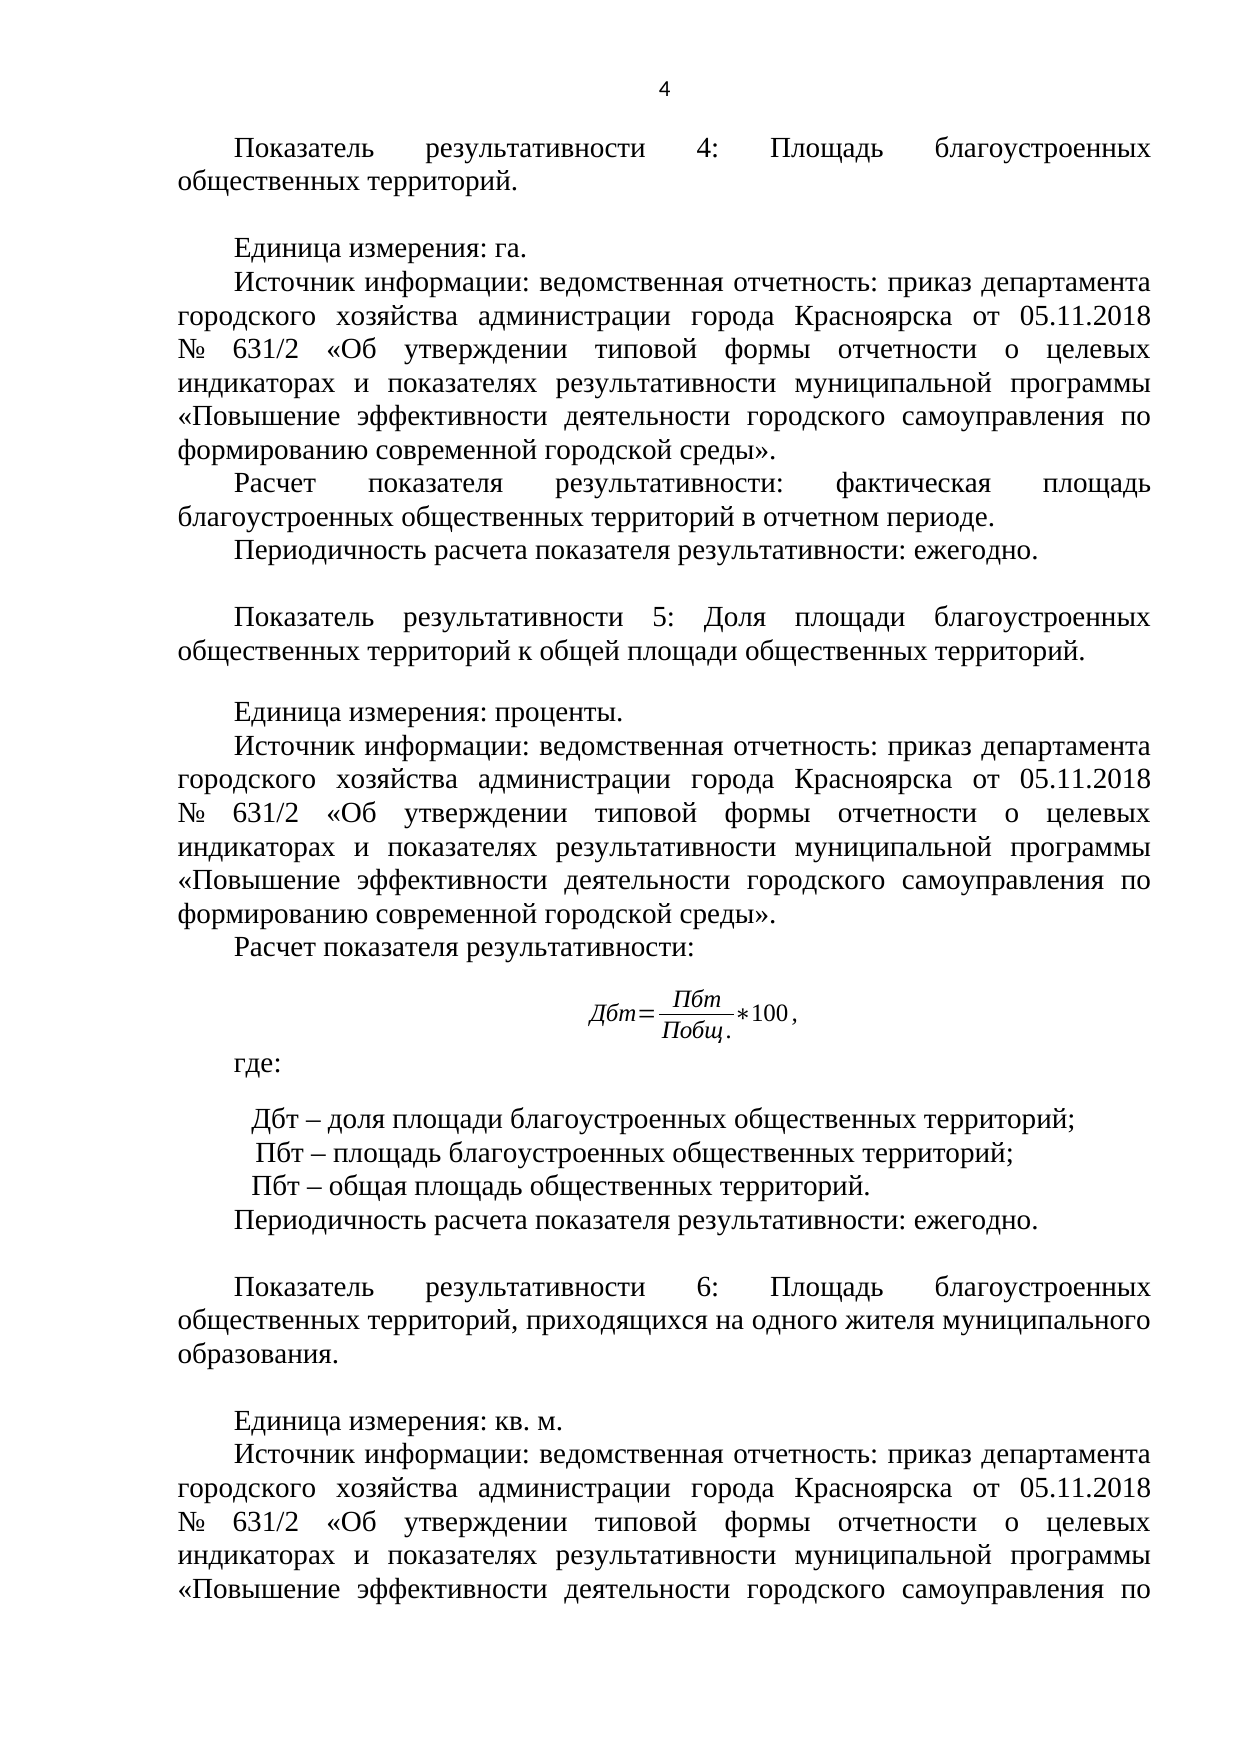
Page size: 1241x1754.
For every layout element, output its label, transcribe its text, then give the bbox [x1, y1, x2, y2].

text Пбт – общая площадь общественных территорий. [177, 1168, 1152, 1202]
text Пбт – площадь благоустроенных общественных территорий; [177, 1135, 1152, 1168]
text Единица измерения: га. [177, 231, 1152, 264]
text Расчет показателя результативности: [177, 929, 1152, 963]
text Периодичность расчета показателя результативности: ежегодно. [177, 532, 1152, 566]
text Единица измерения: кв. м. [177, 1403, 1152, 1437]
text Периодичность расчета показателя результативности: ежегодно. [177, 1202, 1152, 1235]
text Показатель результативности 5: Доля площади благоустроенных общественных территорий к общей площади общественных территорий. [177, 599, 1152, 667]
text Показатель результативности 6: Площадь благоустроенных общественных территорий, приходящихся на одного жителя муниципального образования. [177, 1269, 1152, 1369]
text Единица измерения: проценты. [177, 694, 1152, 728]
text Показатель результативности 4: Площадь благоустроенных общественных территорий. [177, 130, 1152, 197]
text Дбт – доля площади благоустроенных общественных территорий; [177, 1101, 1152, 1135]
text где: [177, 1045, 1152, 1078]
text Расчет показателя результативности: фактическая площадь благоустроенных общественных территорий в отчетном периоде. [177, 465, 1152, 532]
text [177, 1437, 1152, 1604]
